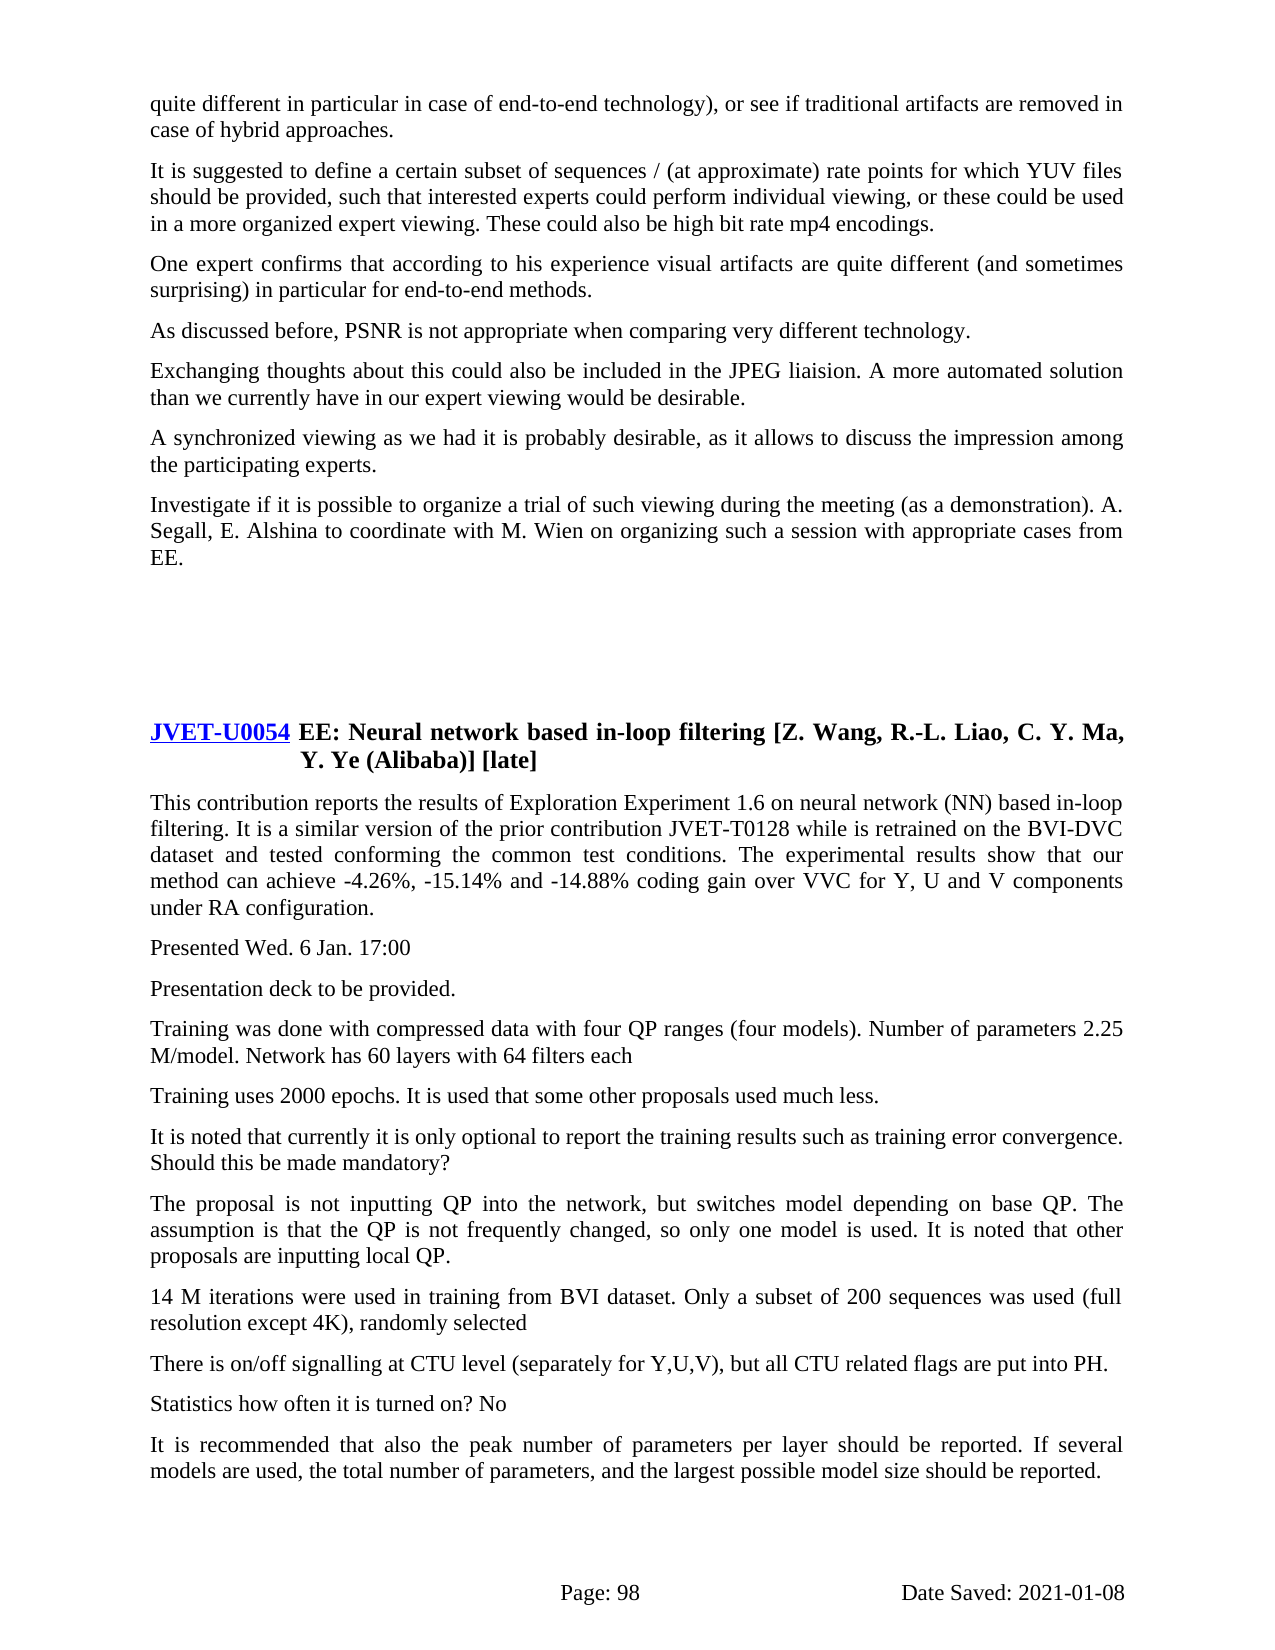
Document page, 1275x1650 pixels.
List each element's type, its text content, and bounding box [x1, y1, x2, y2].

text The proposal is not inputting QP into the network, but switches model depending on base QP. The assumption is that the QP is not frequently changed, so only one model is used. It is noted that other proposals are inputting local QP. [150, 1190, 1125, 1269]
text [150, 90, 1125, 143]
text Presented Wed. 6 Jan. 17:00 [150, 934, 1125, 961]
text Investigate if it is possible to organize a trial of such viewing during the meeting (as a demonstration). A. Segall, E. Alshina to coordinate with M. Wien on organizing such a session with appropriate cases from EE. [150, 491, 1125, 570]
text As discussed before, PSNR is not appropriate when comparing very different technology. [150, 317, 1125, 343]
text One expert confirms that according to his experience visual artifacts are quite different (and sometimes surprising) in particular for end-to-end methods. [150, 250, 1125, 303]
subtitle JVET-U0054 EE: Neural network based in-loop filtering [Z. Wang, R.-L. Liao, C. Y. Ma, Y. Ye (Alibaba)] [late] [150, 717, 1125, 774]
text Presentation deck to be provided. [150, 975, 1125, 1001]
text Exchanging thoughts about this could also be included in the JPEG liaision. A more automated solution than we currently have in our expert viewing would be desirable. [150, 357, 1125, 410]
text A synchronized viewing as we had it is probably desirable, as it allows to discuss the impression among the participating experts. [150, 424, 1125, 477]
text This contribution reports the results of Exploration Experiment 1.6 on neural network (NN) based in-loop filtering. It is a similar version of the prior contribution JVET-T0128 while is retrained on the BVI-DVC dataset and tested conforming the common test conditions. The experimental results show that our method can achieve -4.26%, -15.14% and -14.88% coding gain over VVC for Y, U and V components under RA configuration. [150, 788, 1125, 920]
text It is noted that currently it is only optional to report the training results such as training error convergence. Should this be made mandatory? [150, 1123, 1125, 1176]
text Training was done with compressed data with four QP ranges (four models). Number of parameters 2.25 M/model. Network has 60 layers with 64 filters each [150, 1016, 1125, 1068]
text 14 M iterations were used in training from BVI dataset. Only a subset of 200 sequences was used (full resolution except 4K), randomly selected [150, 1283, 1125, 1336]
text Training uses 2000 epochs. It is used that some other proposals used much less. [150, 1082, 1125, 1109]
text It is recommended that also the peak number of parameters per layer should be reported. If several models are used, the total number of parameters, and the largest possible model size should be reported. [150, 1431, 1125, 1484]
text It is suggested to define a certain subset of sequences / (at approximate) rate points for which YUV files should be provided, such that interested experts could perform individual viewing, or these could be used in a more organized expert viewing. These could also be high bit rate mp4 encodings. [150, 157, 1125, 236]
text There is on/off signalling at CTU level (separately for Y,U,V), but all CTU related flags are put into PH. [150, 1350, 1125, 1376]
text Statistics how often it is turned on? No [150, 1390, 1125, 1417]
